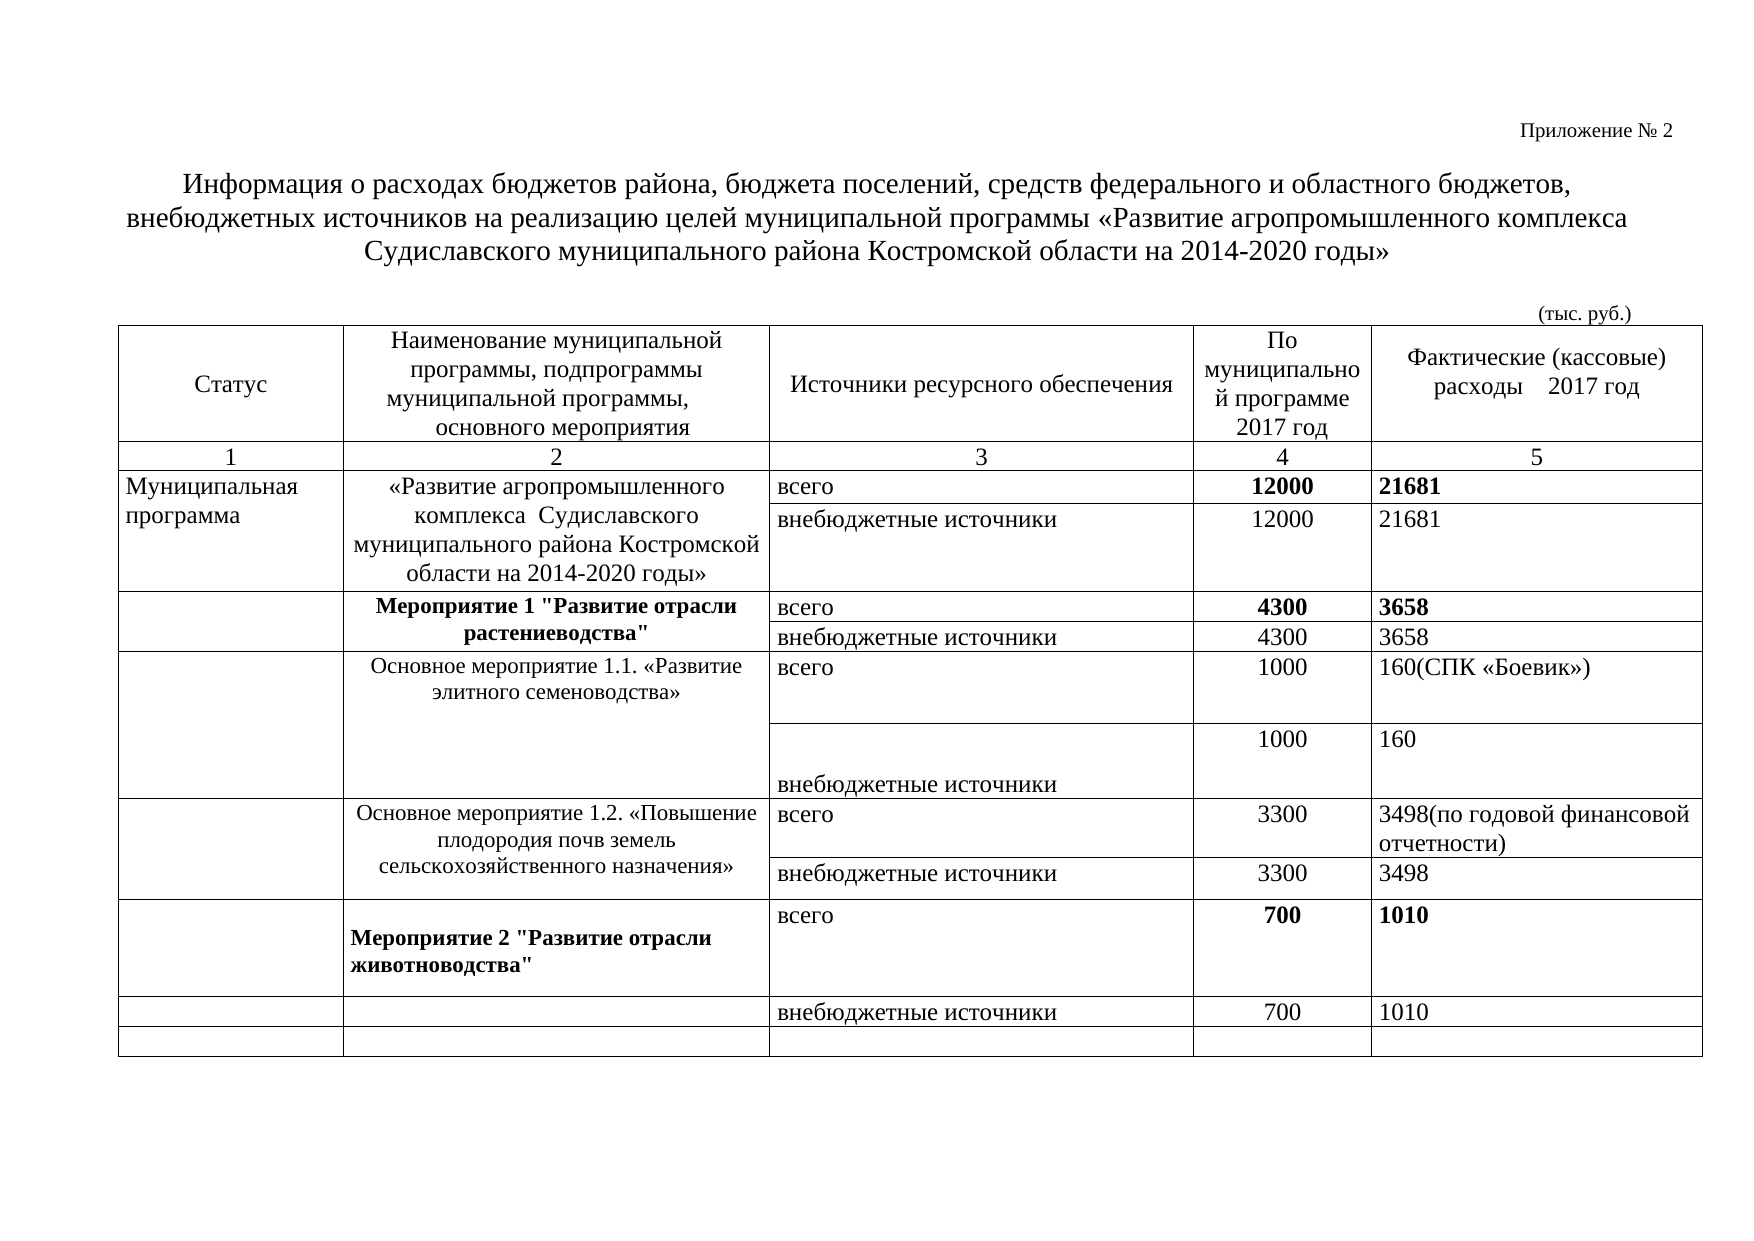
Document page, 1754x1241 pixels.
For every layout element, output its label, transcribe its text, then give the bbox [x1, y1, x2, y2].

table_cell 3498(по годовой финансовой отчетности) [1372, 799, 1702, 857]
table_cell 1010 [1372, 997, 1702, 1026]
table_cell всего [770, 652, 1193, 723]
table_cell [344, 997, 769, 1026]
table_cell 1010 [1372, 900, 1702, 996]
table_cell всего [770, 799, 1193, 857]
table_cell 3300 [1194, 799, 1371, 857]
text (тыс. руб.) [118, 300, 1636, 324]
table_cell 5 [1372, 442, 1702, 470]
table_cell Основное мероприятие 1.1. «Развитие элитного семеноводства» [344, 652, 769, 798]
table_cell [1372, 770, 1702, 798]
table_cell всего [770, 900, 1193, 996]
table_header Источники ресурсного обеспечения [770, 326, 1193, 441]
table_header По муниципальной программе 2017 год [1194, 326, 1371, 441]
table_cell 1000 [1194, 652, 1371, 723]
table_cell [119, 799, 343, 899]
table_cell 21681 [1372, 504, 1702, 591]
table_cell 3658 [1372, 622, 1702, 651]
table_cell 700 [1194, 997, 1371, 1026]
table_cell [1194, 770, 1371, 798]
table_header Статус [119, 326, 343, 441]
table_cell 4300 [1194, 592, 1371, 621]
table_cell Основное мероприятие 1.2. «Повышение плодородия почв земель сельскохозяйственного назначения» [344, 799, 769, 899]
table_header Фактические (кассовые) расходы 2017 год [1372, 326, 1702, 441]
table_cell всего [770, 592, 1193, 621]
table_cell 12000 [1194, 504, 1371, 591]
table_cell внебюджетные источники [770, 997, 1193, 1026]
table_cell [770, 724, 1193, 769]
table_cell [119, 997, 343, 1026]
table_cell 4300 [1194, 622, 1371, 651]
table_cell Мероприятие 2 "Развитие отрасли животноводства" [344, 900, 769, 996]
table_cell внебюджетные источники [770, 504, 1193, 591]
table_cell внебюджетные источники [770, 858, 1193, 899]
table_cell 1000 [1194, 724, 1371, 769]
table_cell внебюджетные источники [770, 770, 1193, 798]
table_cell Муниципальная программа [119, 471, 343, 591]
table_cell всего [770, 471, 1193, 503]
table_cell [770, 1027, 1193, 1056]
table_cell 3658 [1372, 592, 1702, 621]
table_cell 2 [344, 442, 769, 470]
table_cell внебюджетные источники [770, 622, 1193, 651]
table_cell 3498 [1372, 858, 1702, 899]
table_cell 21681 [1372, 471, 1702, 503]
table_cell [1372, 1027, 1702, 1056]
text Информация о расходах бюджетов района, бюджета поселений, средств федерального и областного бюджетов, внебюджетных источников на реализацию целей муниципальной программы «Развитие агропромышленного комплекса Судиславского муниципального района Костромской области на 2014-2020 годы» [118, 166, 1636, 267]
table_cell 4 [1194, 442, 1371, 470]
table_cell [1194, 1027, 1371, 1056]
table_cell 3 [770, 442, 1193, 470]
table_cell «Развитие агропромышленного комплекса Судиславского муниципального района Костромской области на 2014-2020 годы» [344, 471, 769, 591]
table_header Приложение № 2 [1418, 118, 1754, 166]
table_cell 160(СПК «Боевик») [1372, 652, 1702, 723]
table_cell [119, 652, 343, 798]
table_cell 160 [1372, 724, 1702, 769]
table_cell Мероприятие 1 "Развитие отрасли растениеводства" [344, 592, 769, 651]
table_cell [119, 1027, 343, 1056]
table_header Наименование муниципальной программы, подпрограммы муниципальной программы, основного мероприятия [344, 326, 769, 441]
table_cell 12000 [1194, 471, 1371, 503]
table_cell 3300 [1194, 858, 1371, 899]
table_cell [344, 1027, 769, 1056]
table_cell [119, 592, 343, 651]
table_cell 700 [1194, 900, 1371, 996]
table_cell 1 [119, 442, 343, 470]
table_cell [119, 900, 343, 996]
